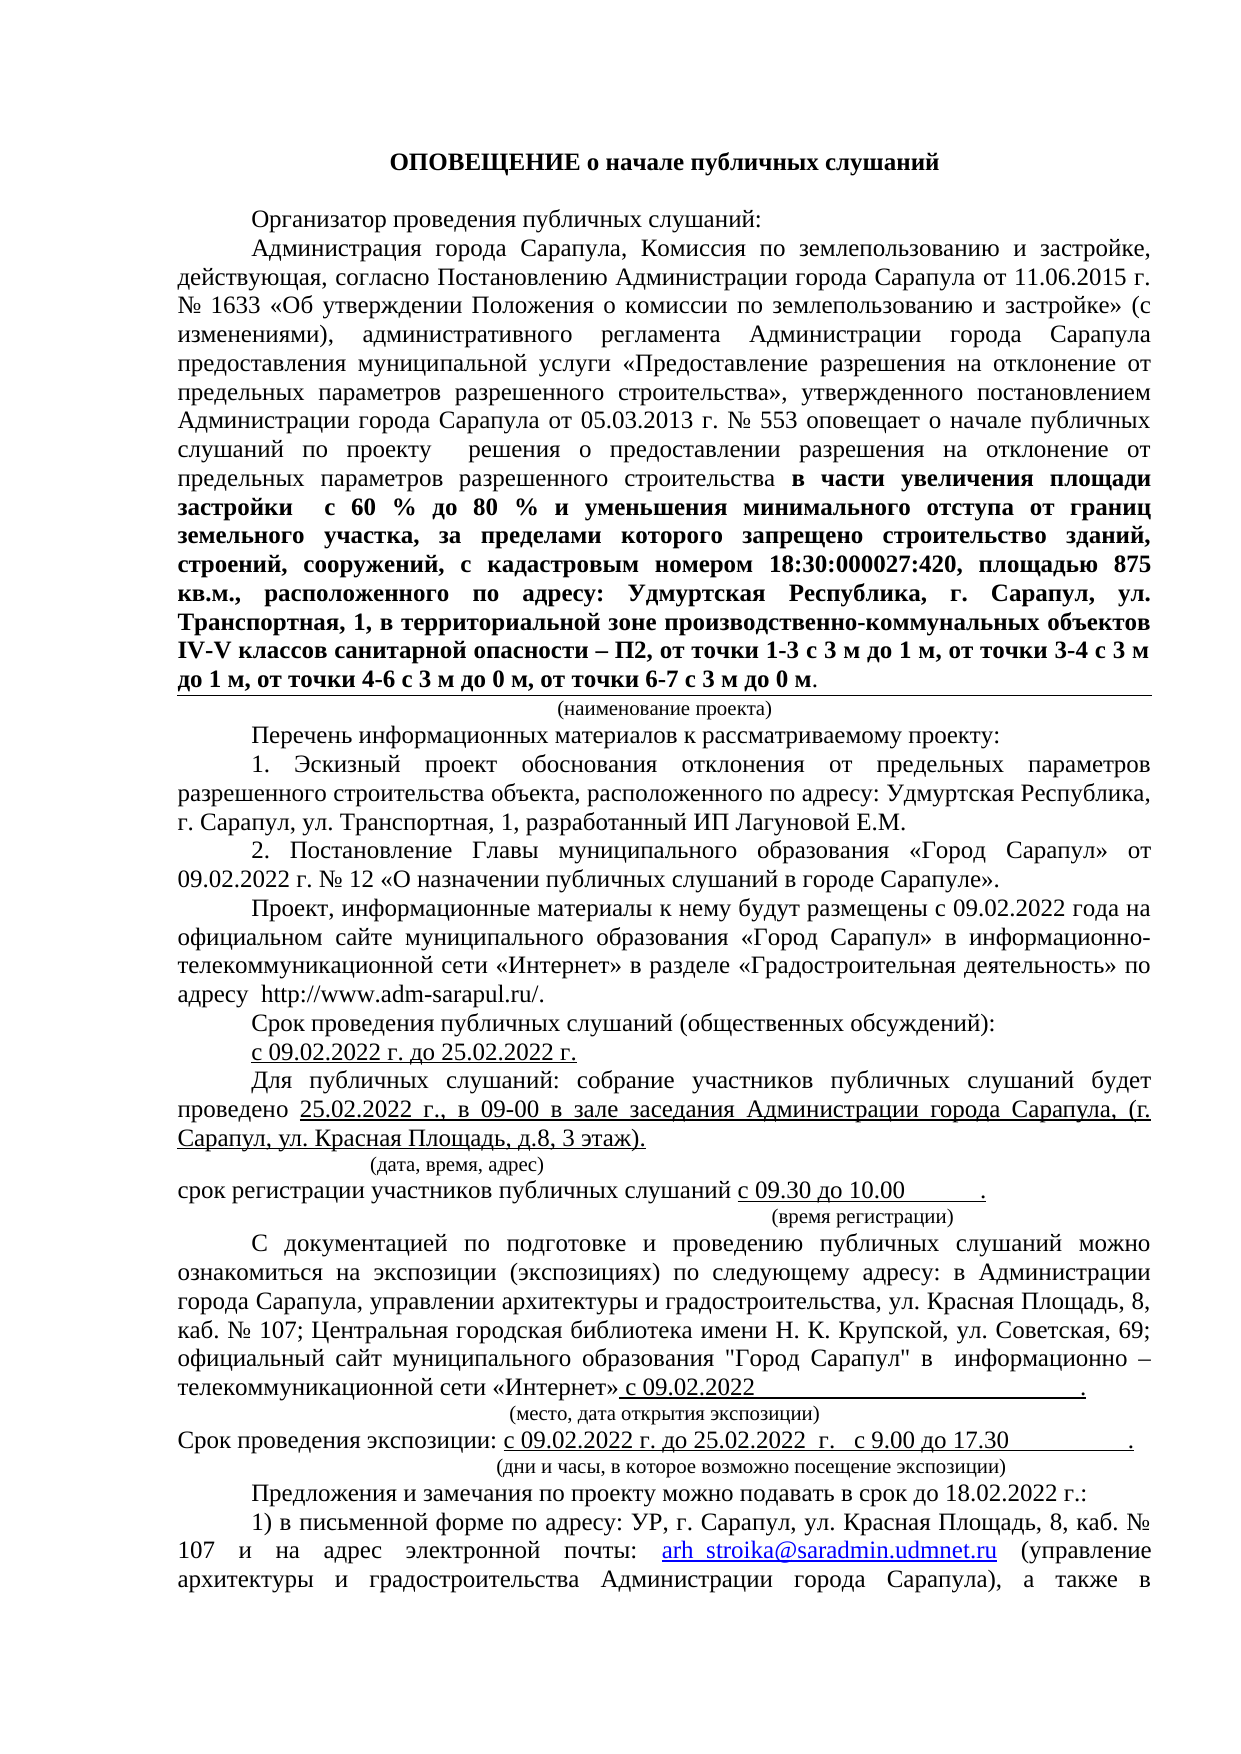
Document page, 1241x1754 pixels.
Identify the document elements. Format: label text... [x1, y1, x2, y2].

text (время регистрации) [177, 1204, 1152, 1228]
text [177, 1507, 1152, 1593]
text Администрация города Сарапула, Комиссия по землепользованию и застройке, действующая, согласно Постановлению Администрации города Сарапула от 11.06.2015 г. № 1633 «Об утверждении Положения о комиссии по землепользованию и застройке» (с изменениями), административного регламента Администрации города Сарапула предоставления муниципальной услуги «Предоставление разрешения на отклонение от предельных параметров разрешенного строительства», утвержденного постановлением Администрации города Сарапула от 05.03.2013 г. № 553 оповещает о начале публичных слушаний по проекту решения о предоставлении разрешения на отклонение от предельных параметров разрешенного строительства в части увеличения площади застройки с 60 % до 80 % и уменьшения минимального отступа от границ земельного участка, за пределами которого запрещено строительство зданий, строений, сооружений, с кадастровым номером 18:30:000027:420, площадью 875 кв.м., расположенного по адресу: Удмуртская Республика, г. Сарапул, ул. Транспортная, 1, в территориальной зоне производственно-коммунальных объектов IV-V классов санитарной опасности – П2, от точки 1-3 с 3 м до 1 м, от точки 3-4 с 3 м до 1 м, от точки 4-6 с 3 м до 0 м, от точки 6-7 с 3 м до 0 м. [177, 233, 1152, 695]
text Срок проведения публичных слушаний (общественных обсуждений): [177, 1008, 1152, 1037]
text Перечень информационных материалов к рассматриваемому проекту: [177, 720, 1152, 749]
text С документацией по подготовке и проведению публичных слушаний можно ознакомиться на экспозиции (экспозициях) по следующему адресу: в Администрации города Сарапула, управлении архитектуры и градостроительства, ул. Красная Площадь, 8, каб. № 107; Центральная городская библиотека имени Н. К. Крупской, ул. Советская, 69; официальный сайт муниципального образования "Город Сарапул" в информационно – телекоммуникационной сети «Интернет» с 09.02.2022 . [177, 1228, 1152, 1401]
text 1. Эскизный проект обоснования отклонения от предельных параметров разрешенного строительства объекта, расположенного по адресу: Удмуртская Республика, г. Сарапул, ул. Транспортная, 1, разработанный ИП Лагуновой Е.М. [177, 749, 1152, 835]
text Проект, информационные материалы к нему будут размещены с 09.02.2022 года на официальном сайте муниципального образования «Город Сарапул» в информационно-телекоммуникационной сети «Интернет» в разделе «Градостроительная деятельность» по адресу http://www.adm-sarapul.ru/. [177, 893, 1152, 1008]
text Для публичных слушаний: собрание участников публичных слушаний будет проведено 25.02.2022 г., в 09-00 в зале заседания Администрации города Сарапула, (г. Сарапул, ул. Красная Площадь, д.8, 3 этаж). [177, 1065, 1152, 1152]
text (место, дата открытия экспозиции) [177, 1401, 1152, 1425]
text (дата, время, адрес) [177, 1152, 1152, 1176]
text (дни и часы, в которое возможно посещение экспозиции) [177, 1454, 1152, 1478]
text Предложения и замечания по проекту можно подавать в срок до 18.02.2022 г.: [177, 1478, 1152, 1507]
text с 09.02.2022 г. до 25.02.2022 г. [177, 1037, 1152, 1065]
text 2. Постановление Главы муниципального образования «Город Сарапул» от 09.02.2022 г. № 12 «О назначении публичных слушаний в городе Сарапуле». [177, 835, 1152, 893]
text ОПОВЕЩЕНИЕ о начале публичных слушаний [177, 147, 1152, 176]
text Организатор проведения публичных слушаний: [177, 204, 1152, 233]
text Срок проведения экспозиции: с 09.02.2022 г. до 25.02.2022 г. с 9.00 до 17.30 . [177, 1425, 1152, 1454]
text срок регистрации участников публичных слушаний с 09.30 до 10.00 . [177, 1176, 1152, 1204]
text (наименование проекта) [177, 696, 1152, 720]
